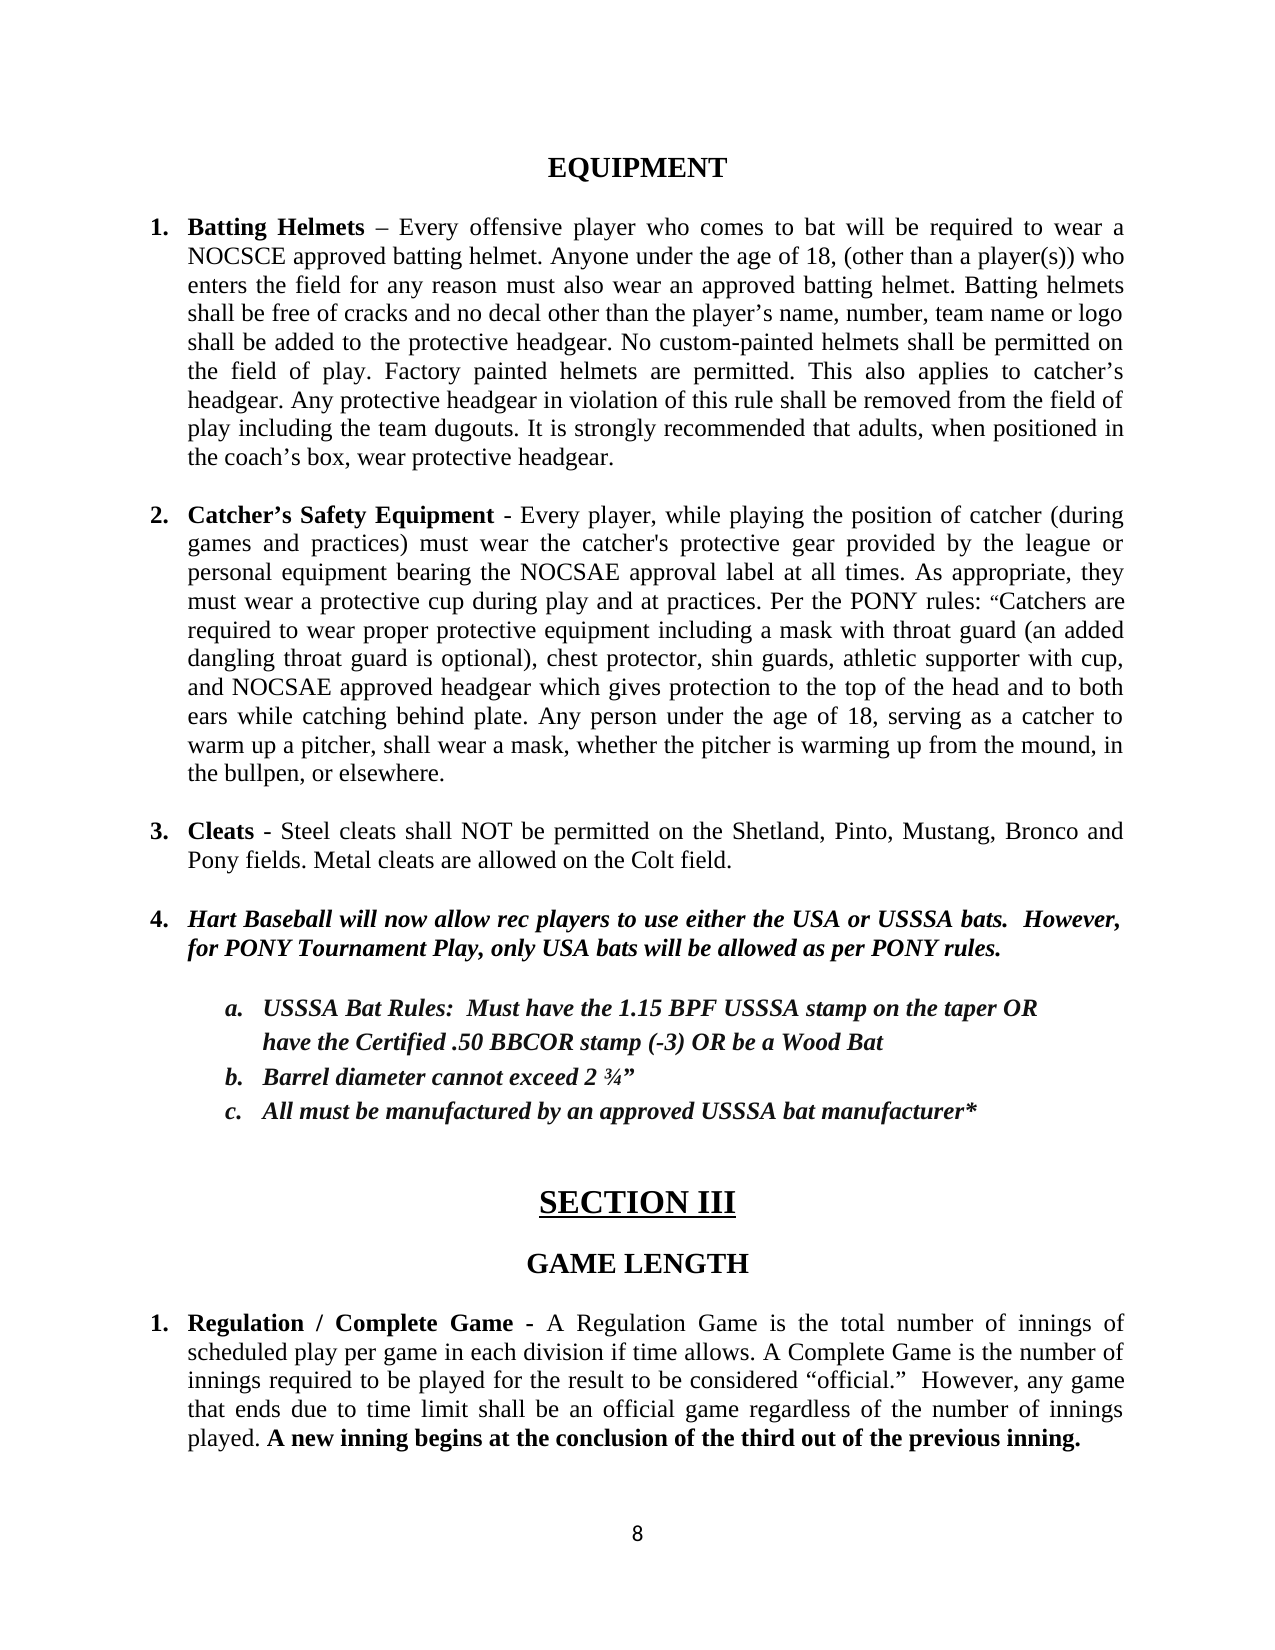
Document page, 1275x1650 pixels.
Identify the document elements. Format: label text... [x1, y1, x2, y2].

list Batting Helmets – Every offensive player who comes to bat will be required to wear a NOCSCE approved batting helmet. Anyone under the age of 18, (other than a player(s)) who enters the field for any reason must also wear an approved batting helmet. Batting helmets shall be free of cracks and no decal other than the player’s name, number, team name or logo shall be added to the protective headgear. No custom-painted helmets shall be permitted on the field of play. Factory painted helmets are permitted. This also applies to catcher’s headgear. Any protective headgear in violation of this rule shall be removed from the field of play including the team dugouts. It is strongly recommended that adults, when positioned in the coach’s box, wear protective headgear. [150, 212, 1125, 471]
list Regulation / Complete Game - A Regulation Game is the total number of innings of scheduled play per game in each division if time allows. A Complete Game is the number of innings required to be played for the result to be considered “official.” However, any game that ends due to time limit shall be an official game regardless of the number of innings played. A new inning begins at the conclusion of the third out of the previous inning. [150, 1308, 1125, 1452]
text SECTION III [150, 1154, 1125, 1221]
text GAME LENGTH [150, 1246, 1125, 1279]
list Cleats - Steel cleats shall NOT be permitted on the Shetland, Pinto, Mustang, Bronco and Pony fields. Metal cleats are allowed on the Colt field. [150, 816, 1125, 873]
list Catcher’s Safety Equipment - Every player, while playing the position of catcher (during games and practices) must wear the catcher's protective gear provided by the league or personal equipment bearing the NOCSAE approval label at all times. As appropriate, they must wear a protective cup during play and at practices. Per the PONY rules: “Catchers are required to wear proper protective equipment including a mask with throat guard (an added dangling throat guard is optional), chest protector, shin guards, athletic supporter with cup, and NOCSAE approved headgear which gives protection to the top of the head and to both ears while catching behind plate. Any person under the age of 18, serving as a catcher to warm up a pitcher, shall wear a mask, whether the pitcher is warming up from the mound, in the bullpen, or elsewhere. [150, 500, 1125, 787]
text have the Certified .50 BBCOR stamp (-3) OR be a Wood Bat [187, 1022, 1125, 1056]
text EQUIPMENT [150, 150, 1125, 183]
list All must be manufactured by an approved USSSA bat manufacturer* [225, 1091, 1125, 1125]
list USSSA Bat Rules: Must have the 1.15 BPF USSSA stamp on the taper OR [225, 993, 1125, 1022]
list Barrel diameter cannot exceed 2 ¾” [225, 1056, 1125, 1091]
list Hart Baseball will now allow rec players to use either the USA or USSSA bats. However, for PONY Tournament Play, only USA bats will be allowed as per PONY rules. [150, 904, 1125, 962]
